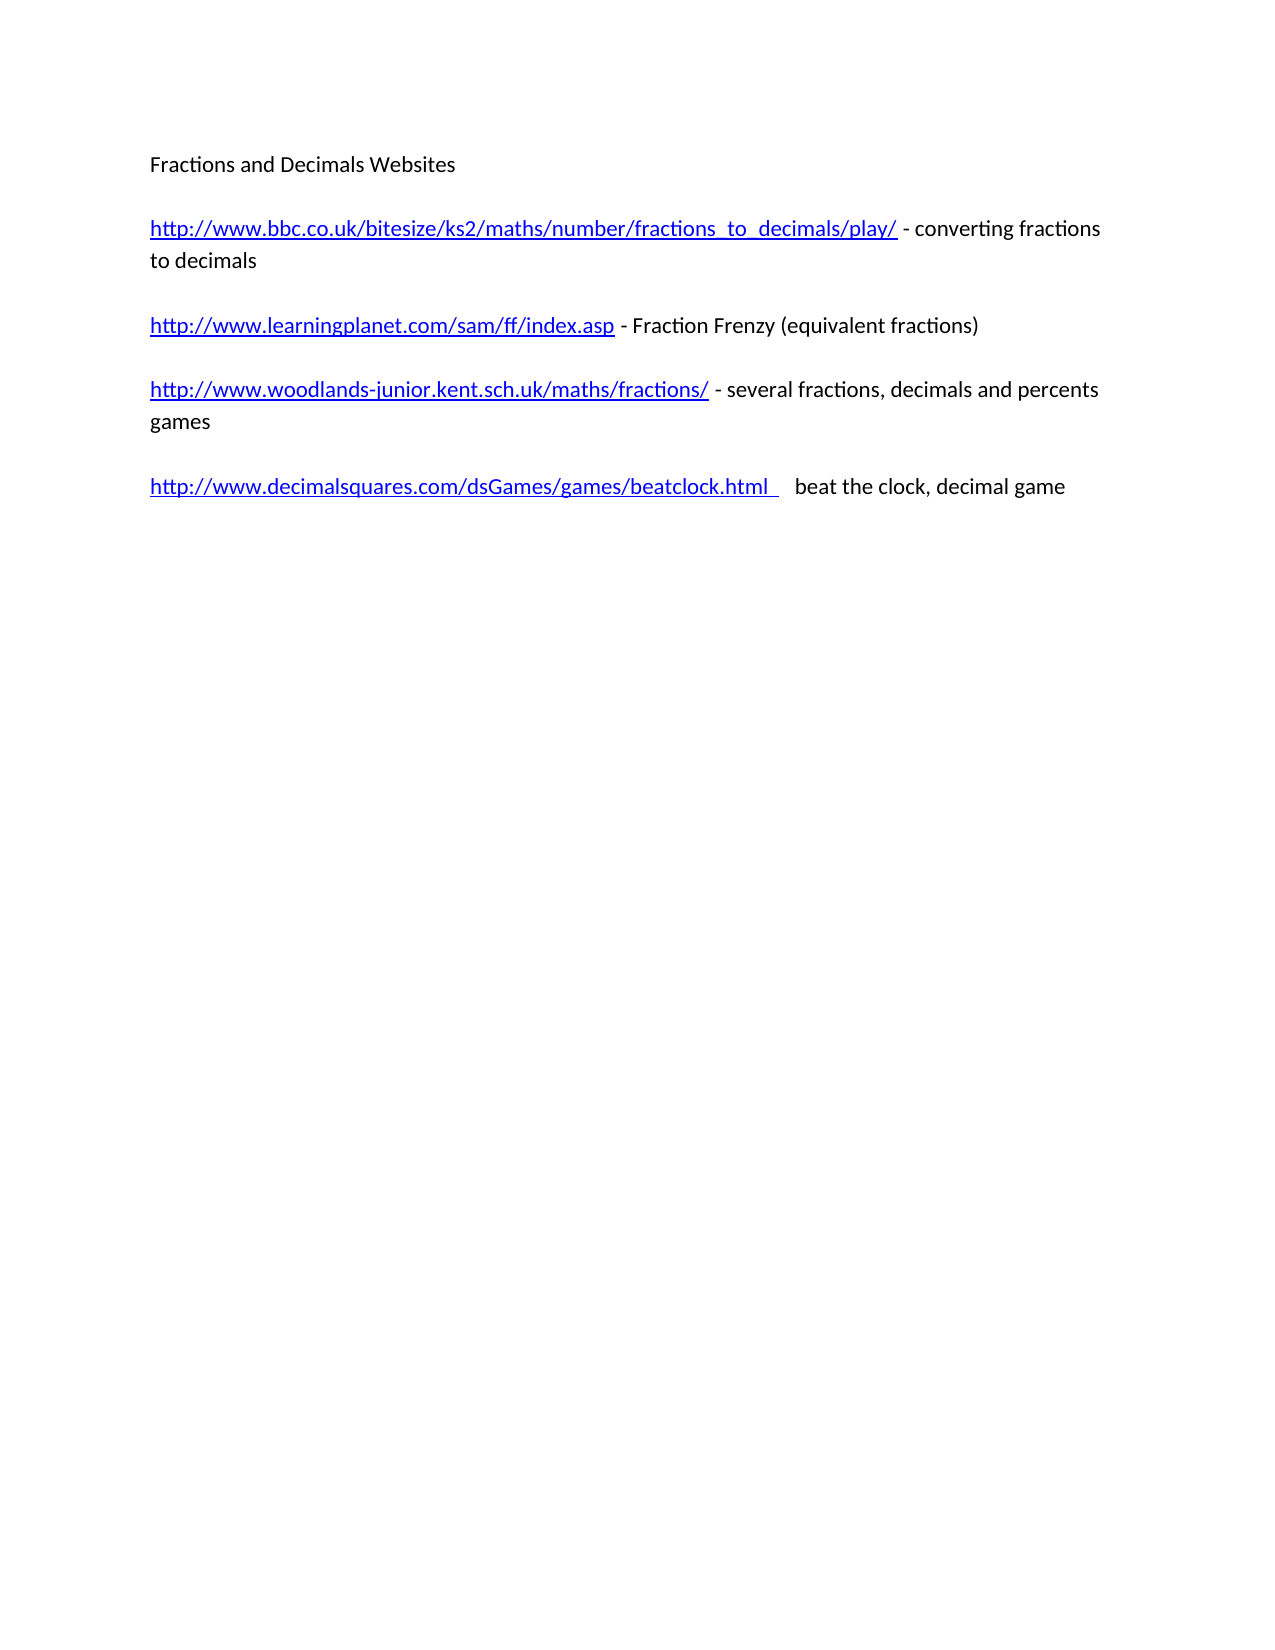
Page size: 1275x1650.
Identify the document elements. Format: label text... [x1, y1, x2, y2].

text http://www.bbc.co.uk/bitesize/ks2/maths/number/fractions_to_decimals/play/ - converting fractions to decimals [150, 214, 1125, 274]
text http://www.woodlands-junior.kent.sch.uk/maths/fractions/ - several fractions, decimals and percents games [150, 375, 1125, 436]
text http://www.learningplanet.com/sam/ff/index.asp - Fraction Frenzy (equivalent fractions) [150, 311, 1125, 339]
text Fractions and Decimals Websites [150, 150, 1125, 178]
text http://www.decimalsquares.com/dsGames/games/beatclock.html beat the clock, decimal game [150, 472, 1125, 500]
